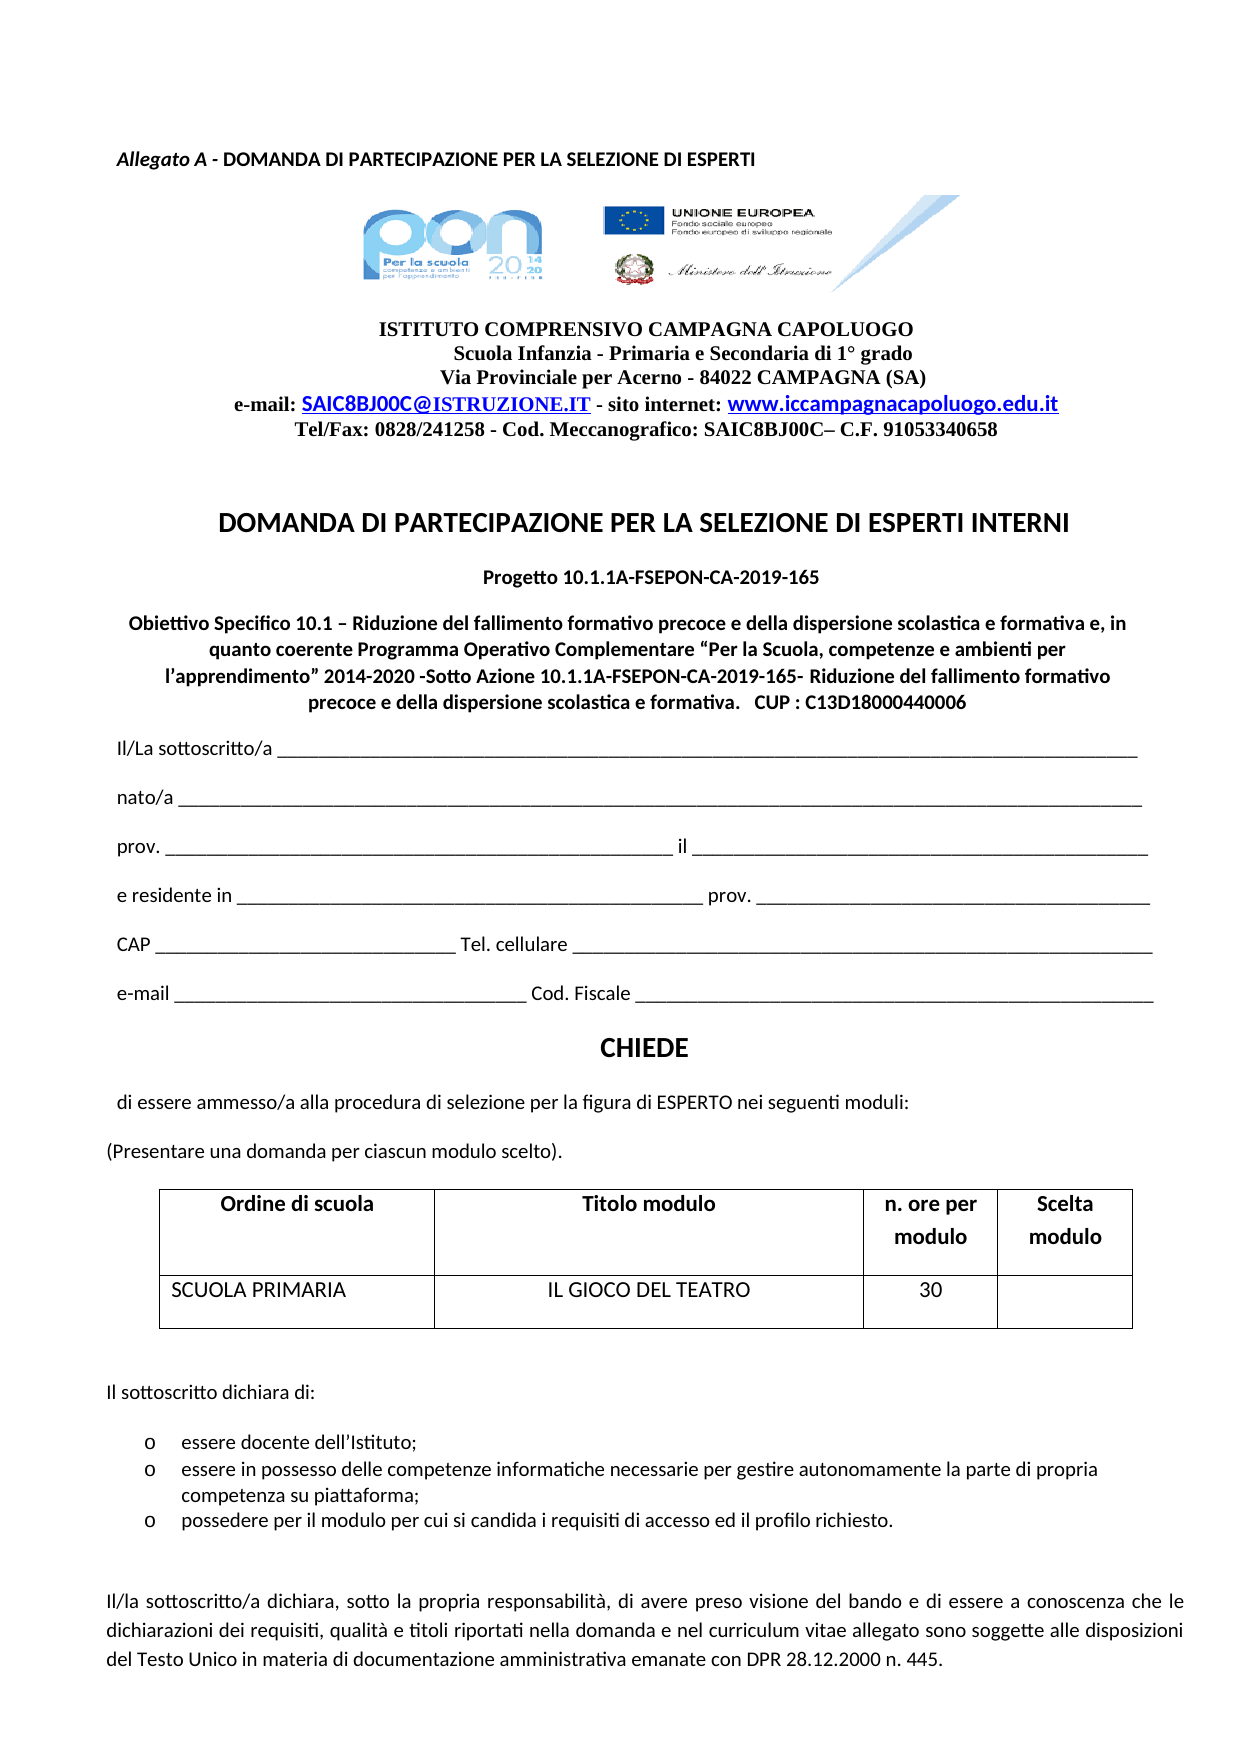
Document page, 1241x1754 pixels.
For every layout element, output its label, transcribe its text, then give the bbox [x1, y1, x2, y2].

table_header Scelta modulo [998, 1190, 1132, 1274]
table_header n. ore per modulo [864, 1190, 997, 1274]
text Via Provinciale per Acerno - 84022 CAMPAGNA (SA) [106, 365, 1186, 389]
text di essere ammesso/a alla procedura di selezione per la figura di ESPERTO nei seguenti moduli: [117, 1089, 1172, 1115]
text DOMANDA DI PARTECIPAZIONE PER LA SELEZIONE DI ESPERTI INTERNI [117, 504, 1172, 539]
text Il sottoscritto dichiara di: [106, 1379, 1186, 1405]
table_header Titolo modulo [435, 1190, 863, 1274]
list essere docente dell’Istituto; [144, 1429, 1186, 1456]
text Obiettivo Specifico 10.1 – Riduzione del fallimento formativo precoce e della dispersione scolastica e formativa e, in quanto coerente Programma Operativo Complementare “Per la Scuola, competenze e ambienti per l’apprendimento” 2014-2020 -Sotto Azione 10.1.1A-FSEPON-CA-2019-165- Riduzione del fallimento formativo precoce e della dispersione scolastica e formativa. CUP : C13D18000440006 [117, 610, 1139, 715]
text Progetto 10.1.1A-FSEPON-CA-2019-165 [117, 564, 1186, 589]
table_cell IL GIOCO DEL TEATRO [435, 1276, 863, 1328]
text e-mail: SAIC8BJ00C@ISTRUZIONE.IT - sito internet: www.iccampagnacapoluogo.edu.it [106, 389, 1186, 417]
text prov. _________________________________________________ il ____________________________________________ [117, 833, 1186, 859]
text Allegato A - DOMANDA DI PARTECIPAZIONE PER LA SELEZIONE DI ESPERTI [117, 146, 1172, 172]
text ISTITUTO COMPRENSIVO CAMPAGNA CAPOLUOGO [106, 317, 1186, 341]
picture [310, 195, 962, 293]
table_cell [998, 1276, 1132, 1328]
text e-mail __________________________________ Cod. Fiscale __________________________________________________ [117, 980, 1186, 1006]
table_header Ordine di scuola [160, 1190, 434, 1274]
text Il/la sottoscritto/a dichiara, sotto la propria responsabilità, di avere preso visione del bando e di essere a conoscenza che le dichiarazioni dei requisiti, qualità e titoli riportati nella domanda e nel curriculum vitae allegato sono soggette alle disposizioni del Testo Unico in materia di documentazione amministrativa emanate con DPR 28.12.2000 n. 445. [106, 1588, 1186, 1672]
text CHIEDE [117, 1029, 1172, 1065]
text Tel/Fax: 0828/241258 - Cod. Meccanografico: SAIC8BJ00C– C.F. 91053340658 [106, 417, 1186, 441]
list essere in possesso delle competenze informatiche necessarie per gestire autonomamente la parte di propria competenza su piattaforma; [144, 1456, 1186, 1508]
text nato/a _____________________________________________________________________________________________ [117, 784, 1186, 810]
table_cell SCUOLA PRIMARIA [160, 1276, 434, 1328]
text (Presentare una domanda per ciascun modulo scelto). [106, 1138, 1186, 1164]
text Il/La sottoscritto/a ___________________________________________________________________________________ [117, 736, 1186, 761]
table_cell 30 [864, 1276, 997, 1328]
text CAP _____________________________ Tel. cellulare ________________________________________________________ [117, 931, 1186, 957]
text Scuola Infanzia - Primaria e Secondaria di 1° grado [106, 341, 1186, 365]
text e residente in _____________________________________________ prov. ______________________________________ [117, 882, 1186, 908]
list possedere per il modulo per cui si candida i requisiti di accesso ed il profilo richiesto. [144, 1508, 1186, 1534]
